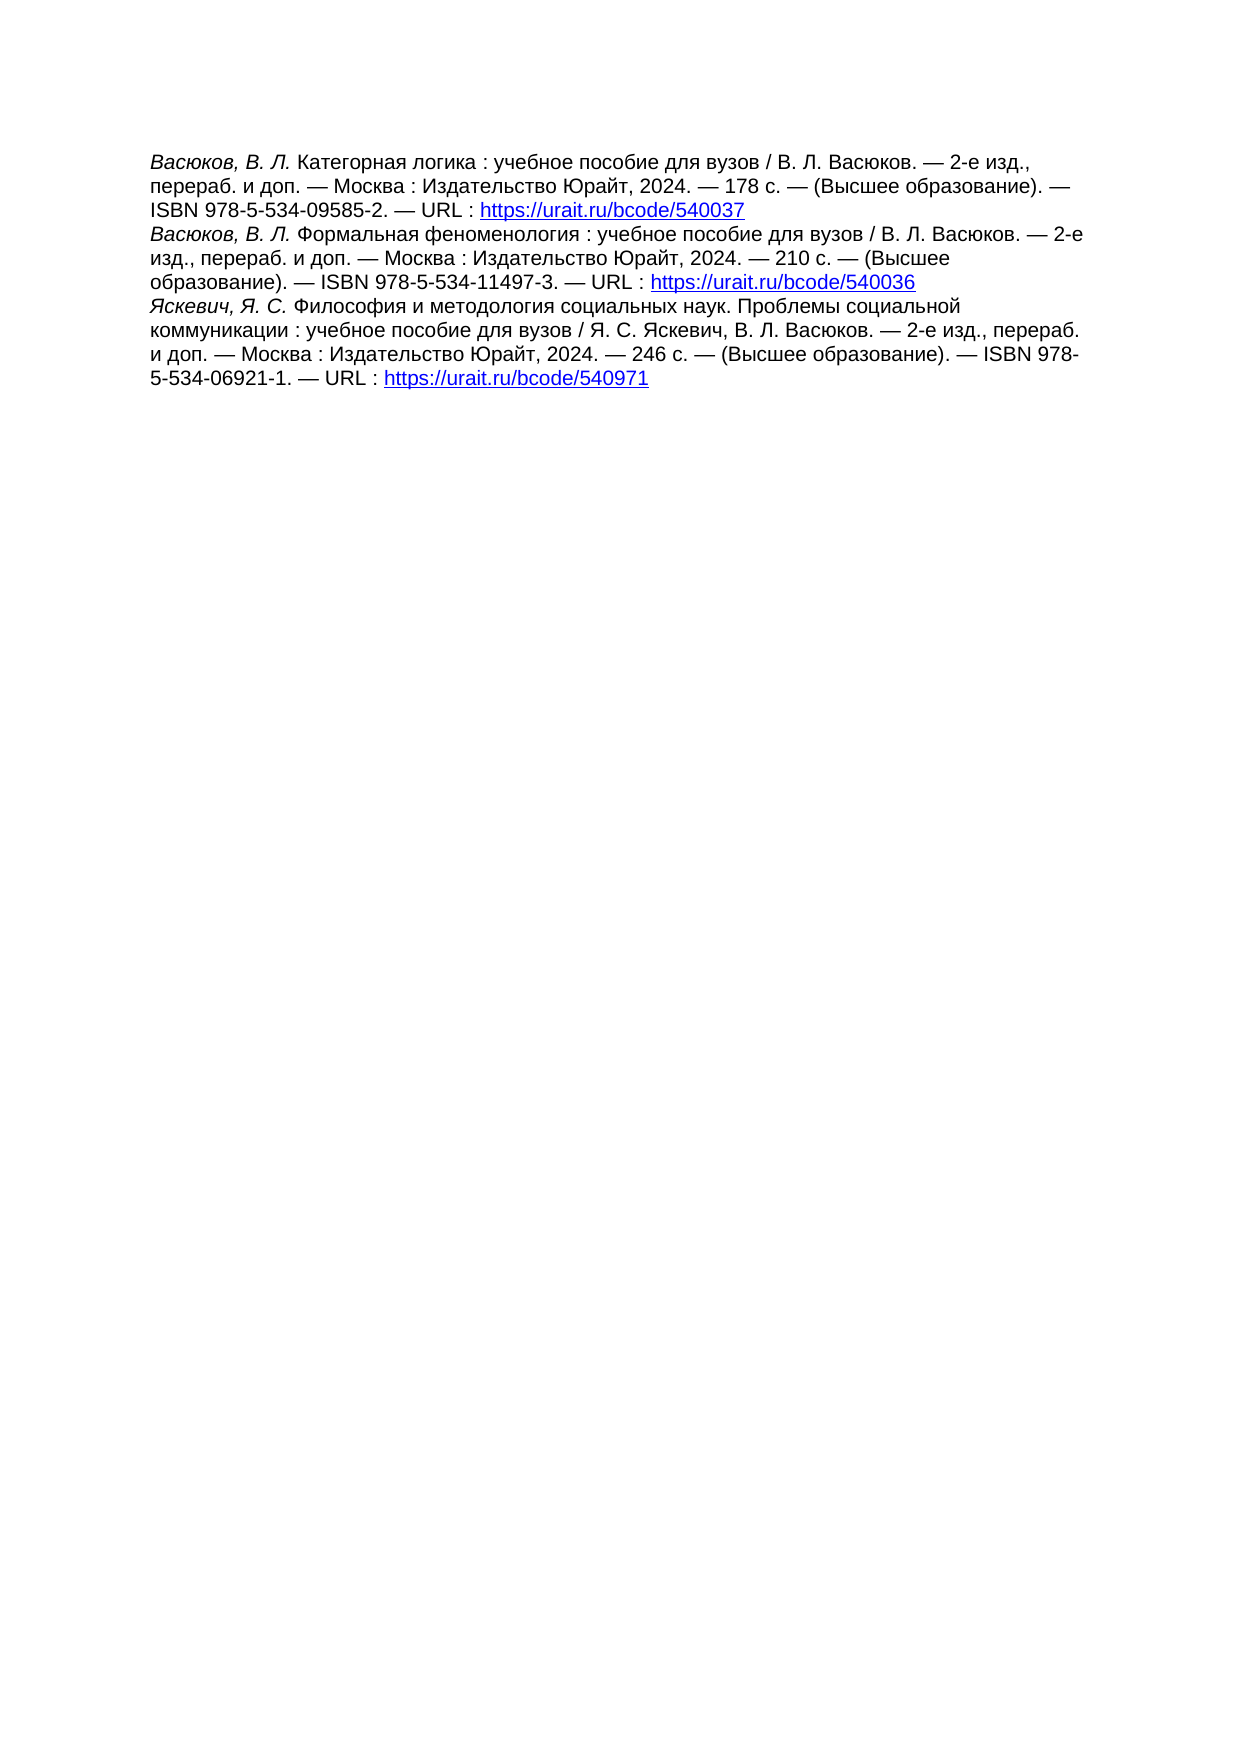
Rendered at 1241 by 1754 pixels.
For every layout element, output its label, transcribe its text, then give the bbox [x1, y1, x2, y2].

text Васюков, В. Л. Формальная феноменология : учебное пособие для вузов / В. Л. Васюков. — 2-е изд., перераб. и доп. — Москва : Издательство Юрайт, 2024. — 210 с. — (Высшее образование). — ISBN 978-5-534-11497-3. — URL : https://urait.ru/bcode/540036 [150, 222, 1090, 294]
text Яскевич, Я. С. Философия и методология социальных наук. Проблемы социальной коммуникации : учебное пособие для вузов / Я. С. Яскевич, В. Л. Васюков. — 2-е изд., перераб. и доп. — Москва : Издательство Юрайт, 2024. — 246 с. — (Высшее образование). — ISBN 978-5-534-06921-1. — URL : https://urait.ru/bcode/540971 [150, 294, 1090, 389]
text Васюков, В. Л. Категорная логика : учебное пособие для вузов / В. Л. Васюков. — 2-е изд., перераб. и доп. — Москва : Издательство Юрайт, 2024. — 178 с. — (Высшее образование). — ISBN 978-5-534-09585-2. — URL : https://urait.ru/bcode/540037 [150, 150, 1090, 222]
